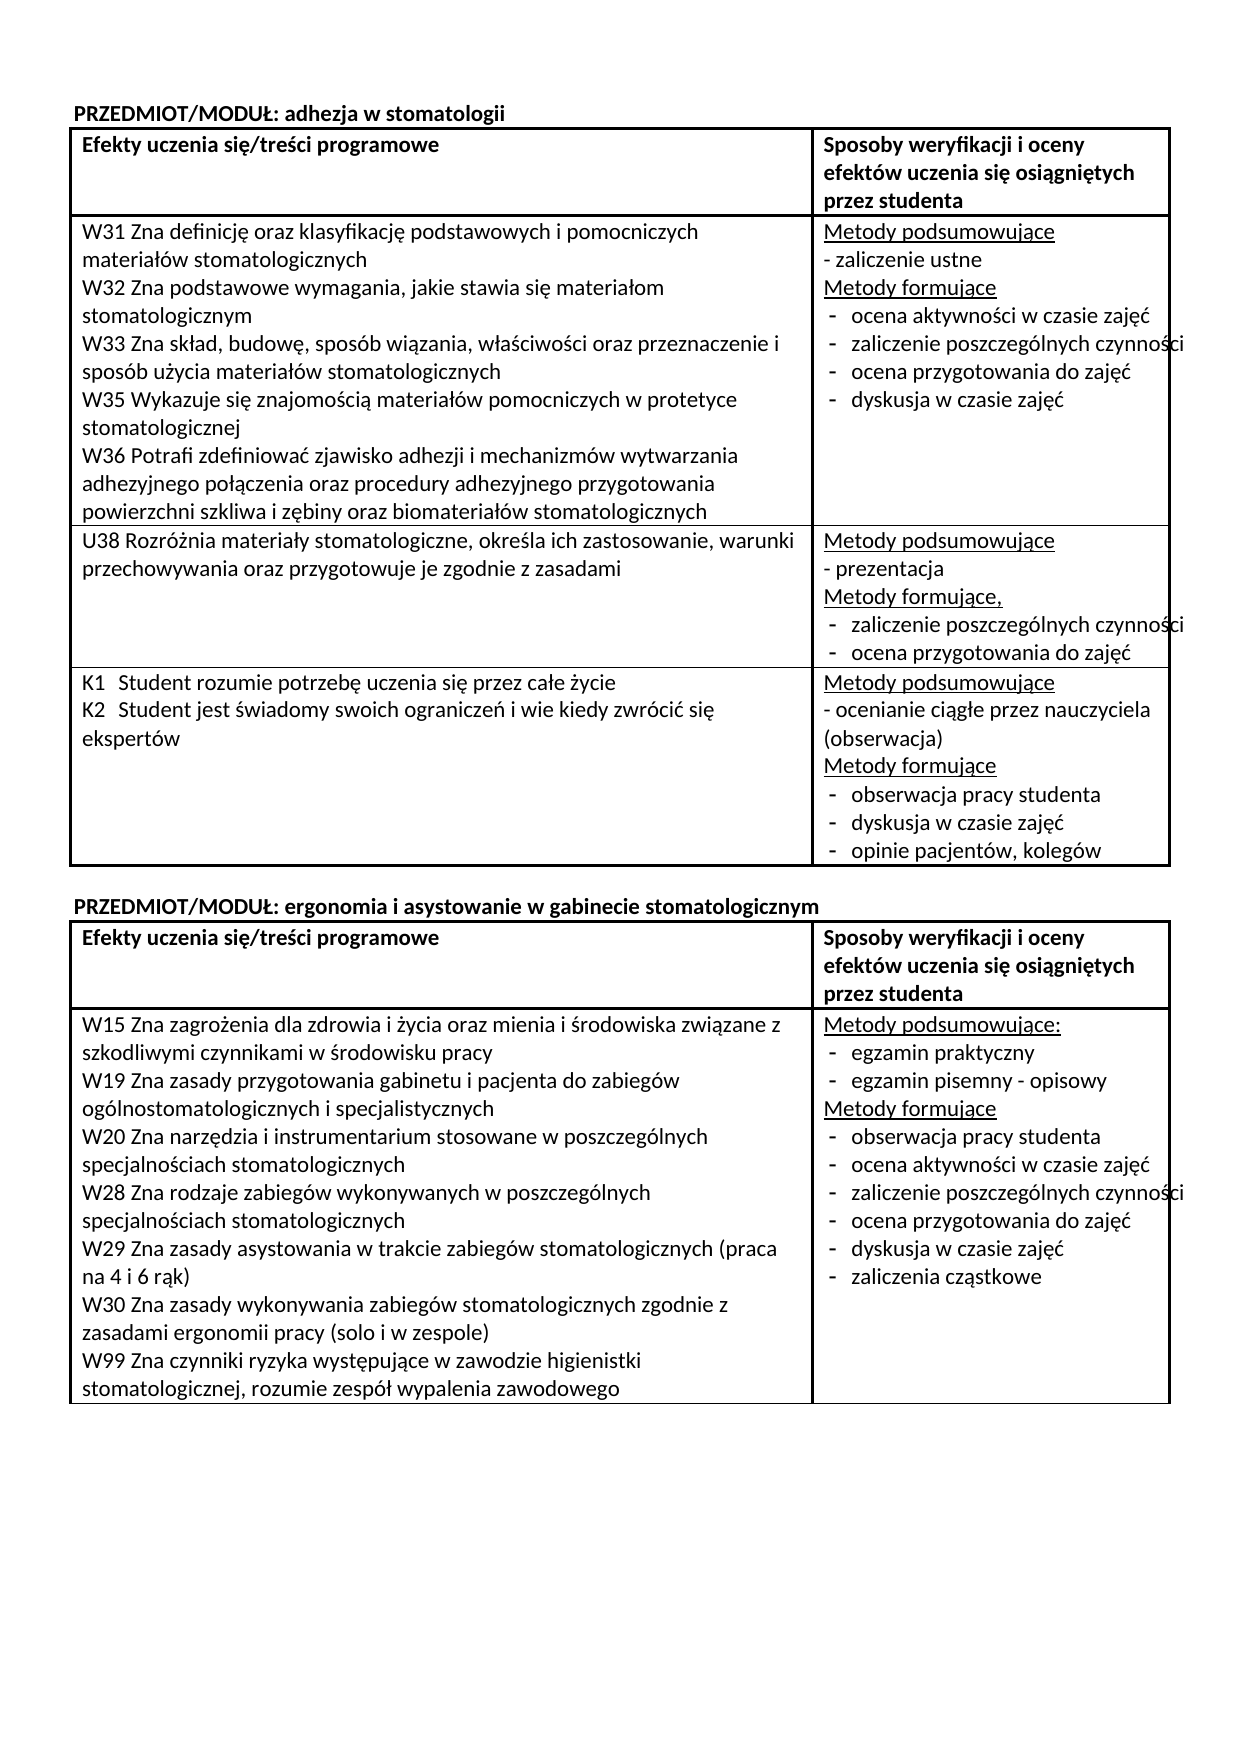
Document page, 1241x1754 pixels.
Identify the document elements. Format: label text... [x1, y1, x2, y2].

table_cell Metody podsumowujące: egzamin praktyczny egzamin pisemny - opisowy Metody formujące obserwacja pracy studenta ocena aktywności w czasie zajęć zaliczenie poszczególnych czynności ocena przygotowania do zajęć dyskusja w czasie zajęć zaliczenia cząstkowe [814, 1010, 1168, 1402]
table_cell W15 Zna zagrożenia dla zdrowia i życia oraz mienia i środowiska związane z szkodliwymi czynnikami w środowisku pracy W19 Zna zasady przygotowania gabinetu i pacjenta do zabiegów ogólnostomatologicznych i specjalistycznych W20 Zna narzędzia i instrumentarium stosowane w poszczególnych specjalnościach stomatologicznych W28 Zna rodzaje zabiegów wykonywanych w poszczególnych specjalnościach stomatologicznych W29 Zna zasady asystowania w trakcie zabiegów stomatologicznych (praca na 4 i 6 rąk) W30 Zna zasady wykonywania zabiegów stomatologicznych zgodnie z zasadami ergonomii pracy (solo i w zespole) W99 Zna czynniki ryzyka występujące w zawodzie higienistki stomatologicznej, rozumie zespół wypalenia zawodowego [72, 1010, 811, 1402]
table_cell Metody podsumowujące - ocenianie ciągłe przez nauczyciela (obserwacja) Metody formujące obserwacja pracy studenta dyskusja w czasie zajęć opinie pacjentów, kolegów [814, 668, 1168, 864]
subtitle PRZEDMIOT/MODUŁ: ergonomia i asystowanie w gabinecie stomatologicznym [74, 892, 1093, 920]
table_cell Metody podsumowujące - zaliczenie ustne Metody formujące ocena aktywności w czasie zajęć zaliczenie poszczególnych czynności ocena przygotowania do zajęć dyskusja w czasie zajęć [814, 217, 1168, 525]
table_cell K1 Student rozumie potrzebę uczenia się przez całe życie K2 Student jest świadomy swoich ograniczeń i wie kiedy zwrócić się ekspertów [72, 668, 811, 864]
table_header Efekty uczenia się/treści programowe [72, 130, 811, 214]
table_cell W31 Zna definicję oraz klasyfikację podstawowych i pomocniczych materiałów stomatologicznych W32 Zna podstawowe wymagania, jakie stawia się materiałom stomatologicznym W33 Zna skład, budowę, sposób wiązania, właściwości oraz przeznaczenie i sposób użycia materiałów stomatologicznych W35 Wykazuje się znajomością materiałów pomocniczych w protetyce stomatologicznej W36 Potrafi zdefiniować zjawisko adhezji i mechanizmów wytwarzania adhezyjnego połączenia oraz procedury adhezyjnego przygotowania powierzchni szkliwa i zębiny oraz biomateriałów stomatologicznych [72, 217, 811, 525]
table_header Efekty uczenia się/treści programowe [72, 923, 811, 1007]
table_header Sposoby weryfikacji i oceny efektów uczenia się osiągniętych przez studenta [814, 923, 1168, 1007]
table_cell Metody podsumowujące - prezentacja Metody formujące, zaliczenie poszczególnych czynności ocena przygotowania do zajęć [814, 526, 1168, 667]
table_header Sposoby weryfikacji i oceny efektów uczenia się osiągniętych przez studenta [814, 130, 1168, 214]
table_cell U38 Rozróżnia materiały stomatologiczne, określa ich zastosowanie, warunki przechowywania oraz przygotowuje je zgodnie z zasadami [72, 526, 811, 667]
subtitle PRZEDMIOT/MODUŁ: adhezja w stomatologii [74, 99, 1093, 127]
